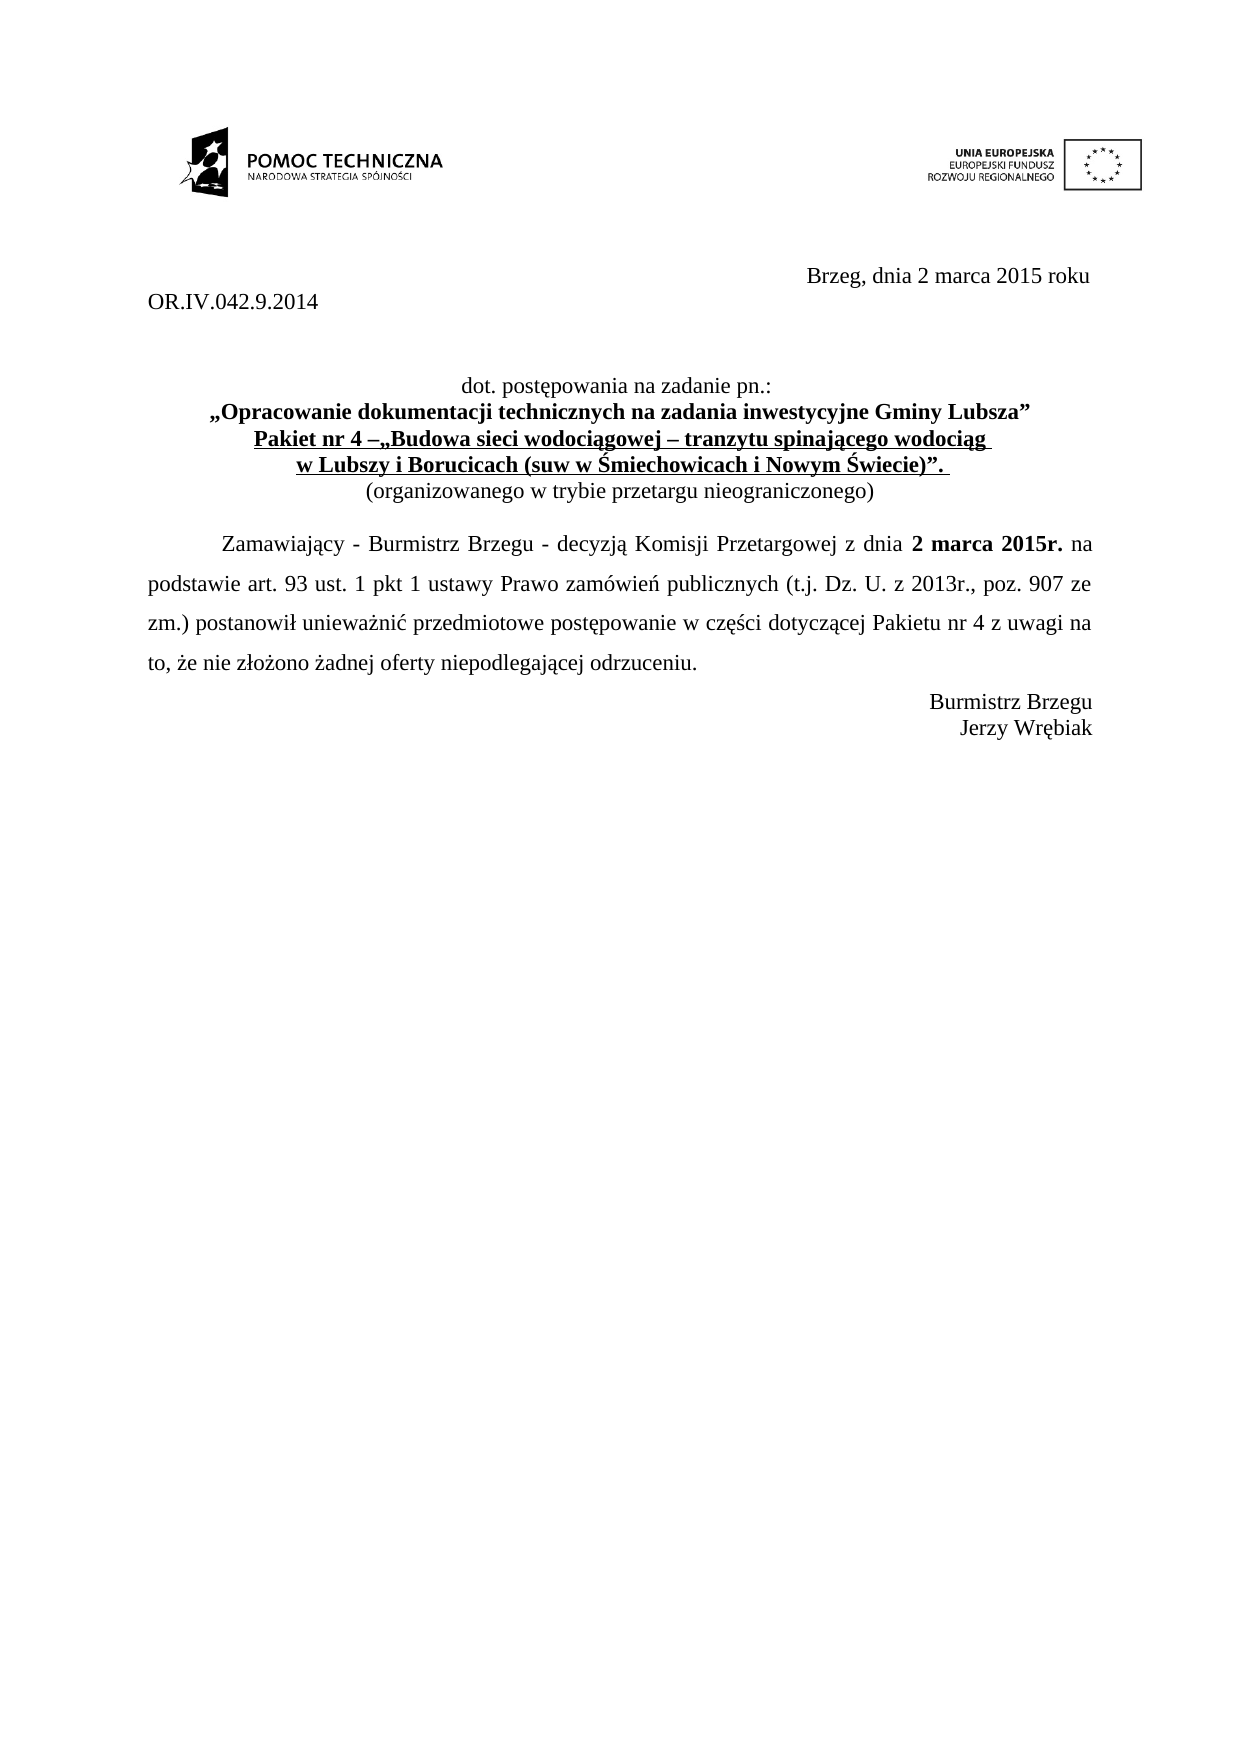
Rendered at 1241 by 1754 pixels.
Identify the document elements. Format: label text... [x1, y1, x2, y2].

text (organizowanego w trybie przetargu nieograniczonego) [148, 477, 1093, 504]
picture [146, 92, 479, 232]
text w Lubszy i Borucicach (suw w Śmiechowicach i Nowym Świecie)”. [148, 451, 1093, 477]
text Jerzy Wrębiak [148, 714, 1093, 741]
text Zamawiający - Burmistrz Brzegu - decyzją Komisji Przetargowej z dnia 2 marca 2015r. na podstawie art. 93 ust. 1 pkt 1 ustawy Prawo zamówień publicznych (t.j. Dz. U. z 2013r., poz. 907 ze zm.) postanowił unieważnić przedmiotowe postępowanie w części dotyczącej Pakietu nr 4 z uwagi na to, że nie złożono żadnej oferty niepodlegającej odrzuceniu. [148, 530, 1093, 675]
picture [914, 125, 1155, 204]
text „Opracowanie dokumentacji technicznych na zadania inwestycyjne Gminy Lubsza” [148, 398, 1093, 425]
text OR.IV.042.9.2014 [148, 288, 1093, 314]
text Brzeg, dnia 2 marca 2015 roku [738, 262, 1093, 288]
text Pakiet nr 4 –„Budowa sieci wodociągowej – tranzytu spinającego wodociąg [148, 425, 1093, 451]
text dot. postępowania na zadanie pn.: [140, 372, 1093, 398]
text Burmistrz Brzegu [148, 688, 1093, 714]
